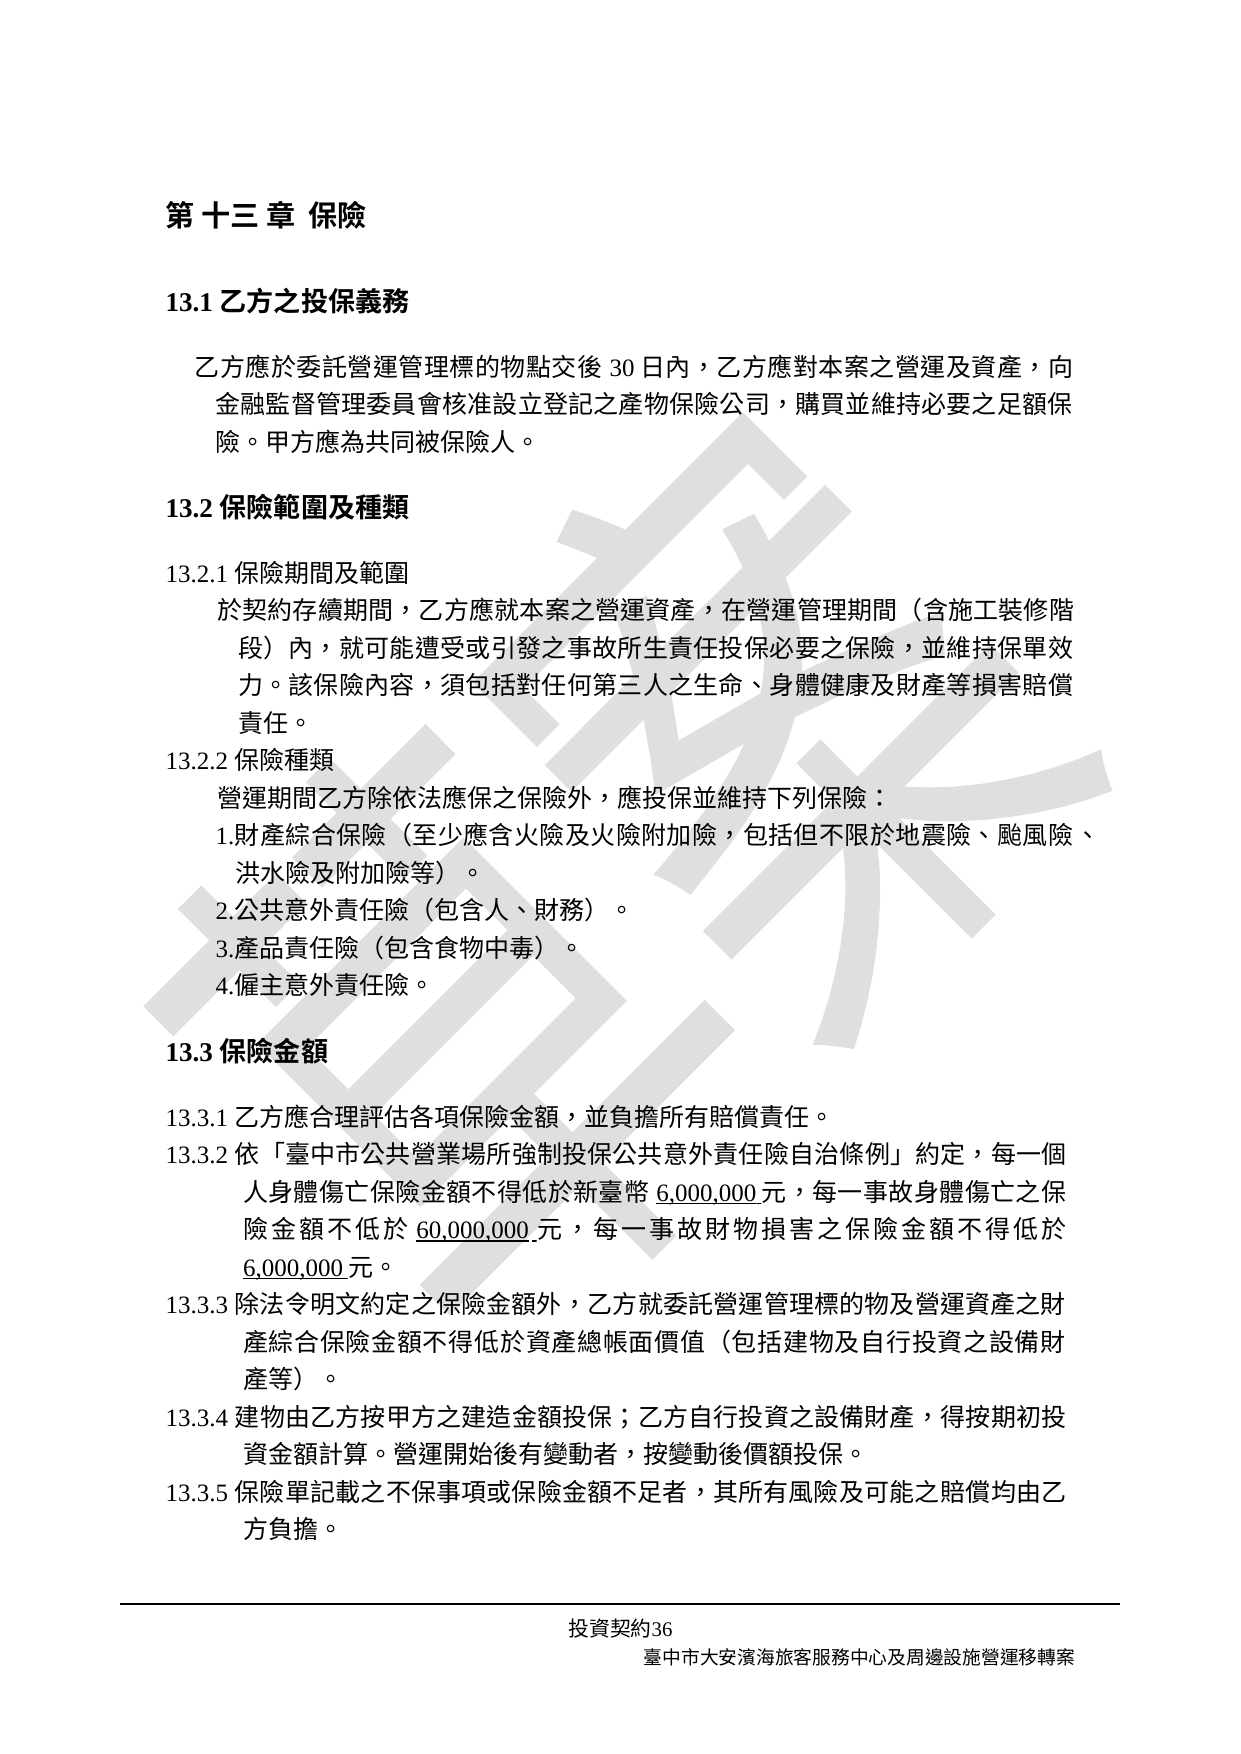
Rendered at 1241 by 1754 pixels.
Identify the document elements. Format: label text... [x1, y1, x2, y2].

text 2.公共意外責任險（包含人、財務）。 [215, 890, 1075, 928]
text 營運期間乙方除依法應保之保險外，應投保並維持下列保險： [217, 778, 1075, 815]
text 乙方應於委託營運管理標的物點交後30日內，乙方應對本案之營運及資產，向金融監督管理委員會核准設立登記之產物保險公司，購買並維持必要之足額保險。甲方應為共同被保險人。 [194, 346, 1075, 459]
text 13.1 乙方之投保義務 [165, 262, 1075, 337]
text 1.財產綜合保險（至少應含火險及火險附加險，包括但不限於地震險、颱風險、洪水險及附加險等）。 [215, 815, 1075, 890]
text 13.2.2 保險種類 [165, 740, 1067, 778]
text 13.3 保險金額 [165, 1012, 1075, 1087]
text 3.產品責任險（包含食物中毒）。 [215, 928, 1075, 965]
text 13.2.1 保險期間及範圍 [165, 553, 1067, 590]
text 13.3.3 除法令明文約定之保險金額外，乙方就委託營運管理標的物及營運資產之財產綜合保險金額不得低於資產總帳面價值（包括建物及自行投資之設備財產等）。 [165, 1284, 1067, 1396]
text 13.3.4 建物由乙方按甲方之建造金額投保；乙方自行投資之設備財產，得按期初投資金額計算。營運開始後有變動者，按變動後價額投保。 [165, 1396, 1067, 1471]
text 第 十三 章 保險 [165, 176, 1075, 251]
text 13.3.5 保險單記載之不保事項或保險金額不足者，其所有風險及可能之賠償均由乙方負擔。 [165, 1471, 1067, 1546]
text 於契約存續期間，乙方應就本案之營運資產，在營運管理期間（含施工裝修階段）內，就可能遭受或引發之事故所生責任投保必要之保險，並維持保單效力。該保險內容，須包括對任何第三人之生命、身體健康及財產等損害賠償責任。 [217, 590, 1075, 740]
text 13.3.2 依「臺中市公共營業場所強制投保公共意外責任險自治條例」約定，每一個人身體傷亡保險金額不得低於新臺幣6,000,000元，每一事故身體傷亡之保險金額不低於60,000,000元，每一事故財物損害之保險金額不得低於6,000,000元。 [165, 1134, 1067, 1284]
text 13.3.1 乙方應合理評估各項保險金額，並負擔所有賠償責任。 [165, 1096, 1067, 1134]
text 4.僱主意外責任險。 [215, 965, 1075, 1003]
text 13.2 保險範圍及種類 [165, 468, 1075, 543]
